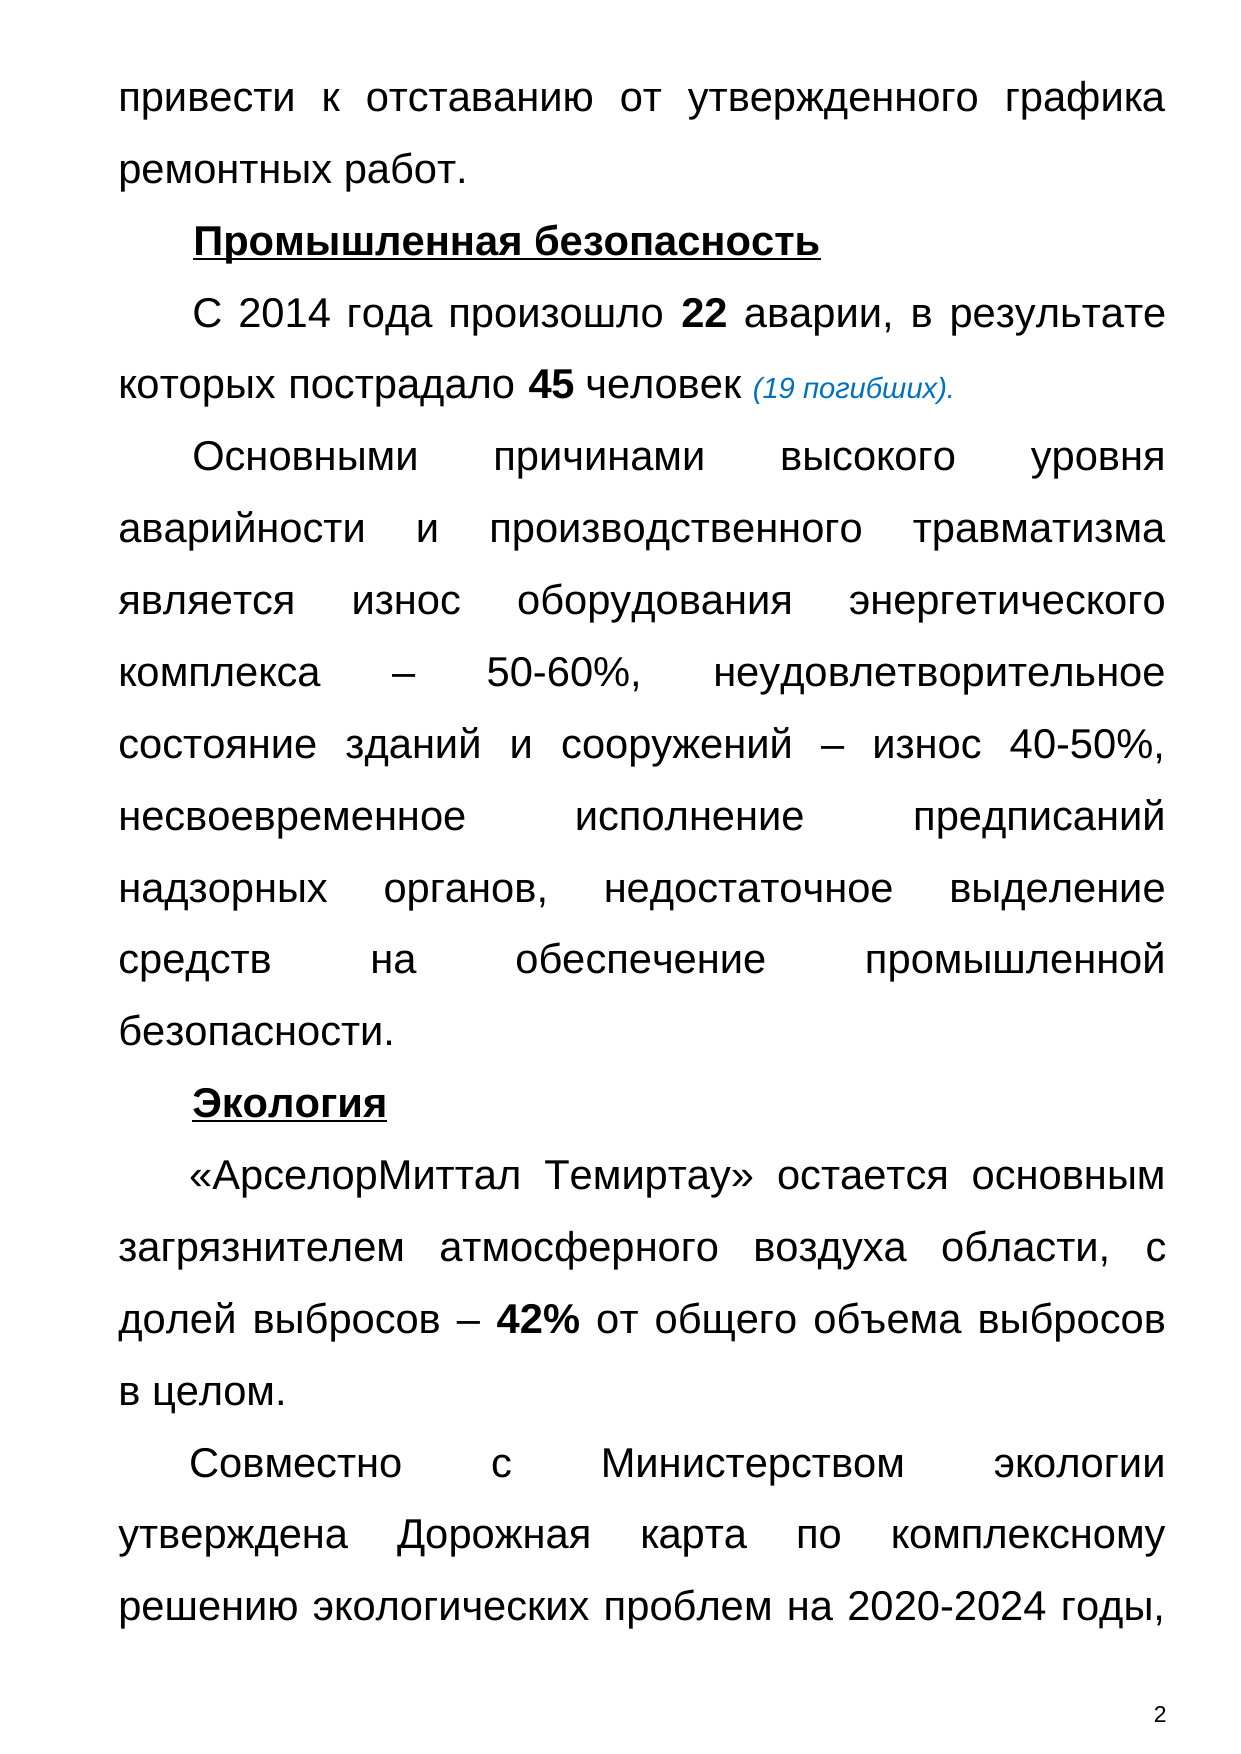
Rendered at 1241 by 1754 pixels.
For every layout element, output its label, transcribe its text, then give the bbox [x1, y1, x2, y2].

text С 2014 года произошло 22 аварии, в результате которых пострадало 45 человек (19 погибших). [118, 288, 1166, 408]
text Основными причинами высокого уровня аварийности и производственного травматизма является износ оборудования энергетического комплекса – 50-60%, неудовлетворительное состояние зданий и сооружений – износ 40-50%, несвоевременное исполнение предписаний надзорных органов, недостаточное выделение средств на обеспечение промышленной безопасности. [118, 432, 1166, 1055]
text «АрселорМиттал Темиртау» остается основным загрязнителем атмосферного воздуха области, с долей выбросов – 42% от общего объема выбросов в целом. [118, 1151, 1166, 1414]
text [118, 1438, 1166, 1630]
text Экология [118, 1079, 1166, 1127]
text Промышленная безопасность [118, 216, 1166, 264]
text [118, 72, 1166, 192]
